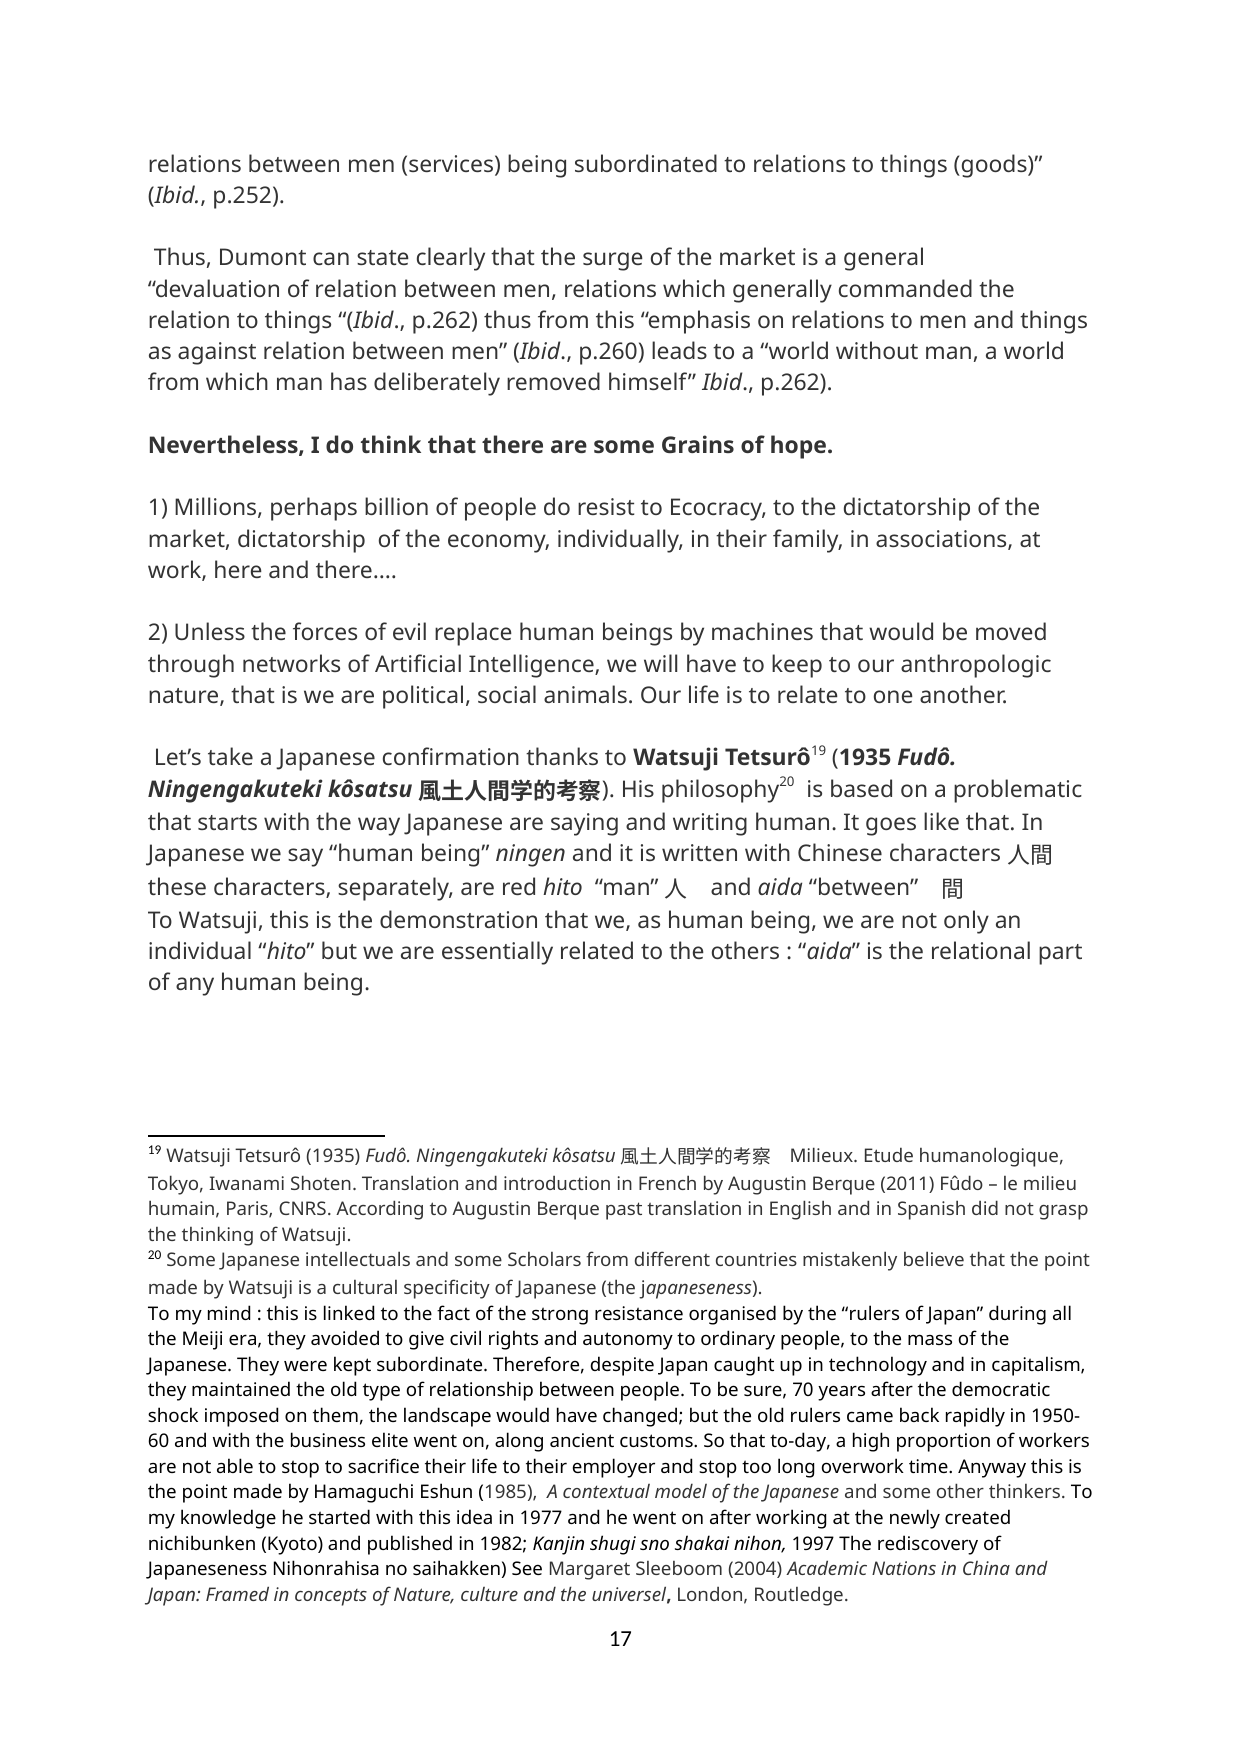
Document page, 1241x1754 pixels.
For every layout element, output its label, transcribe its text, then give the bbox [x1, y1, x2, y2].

text 1) Millions, perhaps billion of people do resist to Ecocracy, to the dictatorship of the market, dictatorship of the economy, individually, in their family, in associations, at work, here and there…. [148, 491, 1093, 585]
text To Watsuji, this is the demonstration that we, as human being, we are not only an individual “hito” but we are essentially related to the others : “aida” is the relational part of any human being. [148, 904, 1093, 998]
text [148, 148, 1093, 210]
text “devaluation of relation between men, relations which generally commanded the relation to things “(Ibid., p.262) thus from this “emphasis on relations to men and things as against relation between men” (Ibid., p.260) leads to a “world without man, a world from which man has deliberately removed himself” Ibid., p.262). [148, 273, 1093, 398]
text Nevertheless, I do think that there are some Grains of hope. [148, 429, 1093, 460]
text Let’s take a Japanese confirmation thanks to Watsuji Tetsurô (1935 Fudô. Ningengakuteki kôsatsu 風土人間学的考察). His philosophy is based on a problematic that starts with the way Japanese are saying and writing human. It goes like that. In Japanese we say “human being” ningen and it is written with Chinese characters 人間 these characters, separately, are red hito “man” 人 and aida “between” 間 [148, 741, 1093, 904]
text Thus, Dumont can state clearly that the surge of the market is a general [148, 241, 1093, 273]
text 2) Unless the forces of evil replace human beings by machines that would be moved through networks of Artificial Intelligence, we will have to keep to our anthropologic nature, that is we are political, social animals. Our life is to relate to one another. [148, 616, 1093, 710]
